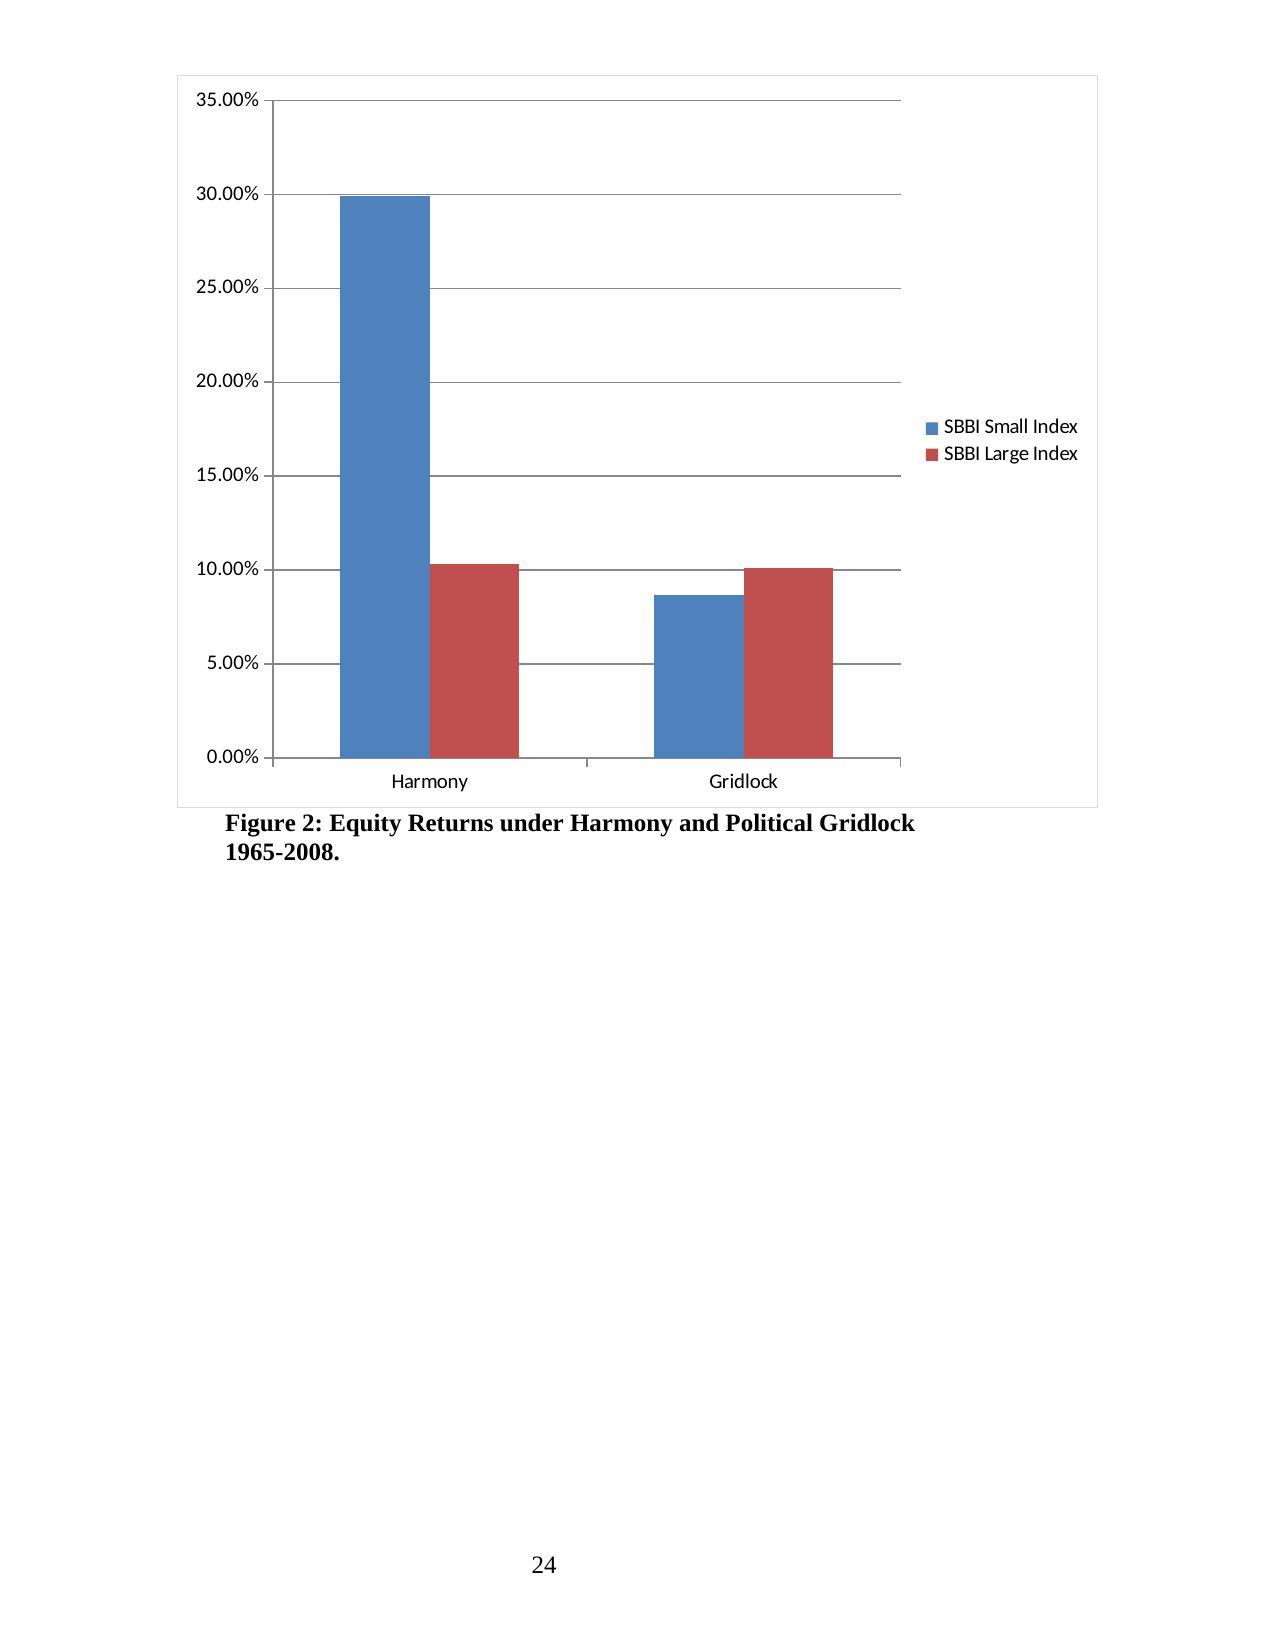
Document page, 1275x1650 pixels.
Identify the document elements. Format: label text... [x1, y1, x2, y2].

text Figure 2: Equity Returns under Harmony and Political Gridlock 1965-2008. [225, 808, 1200, 866]
